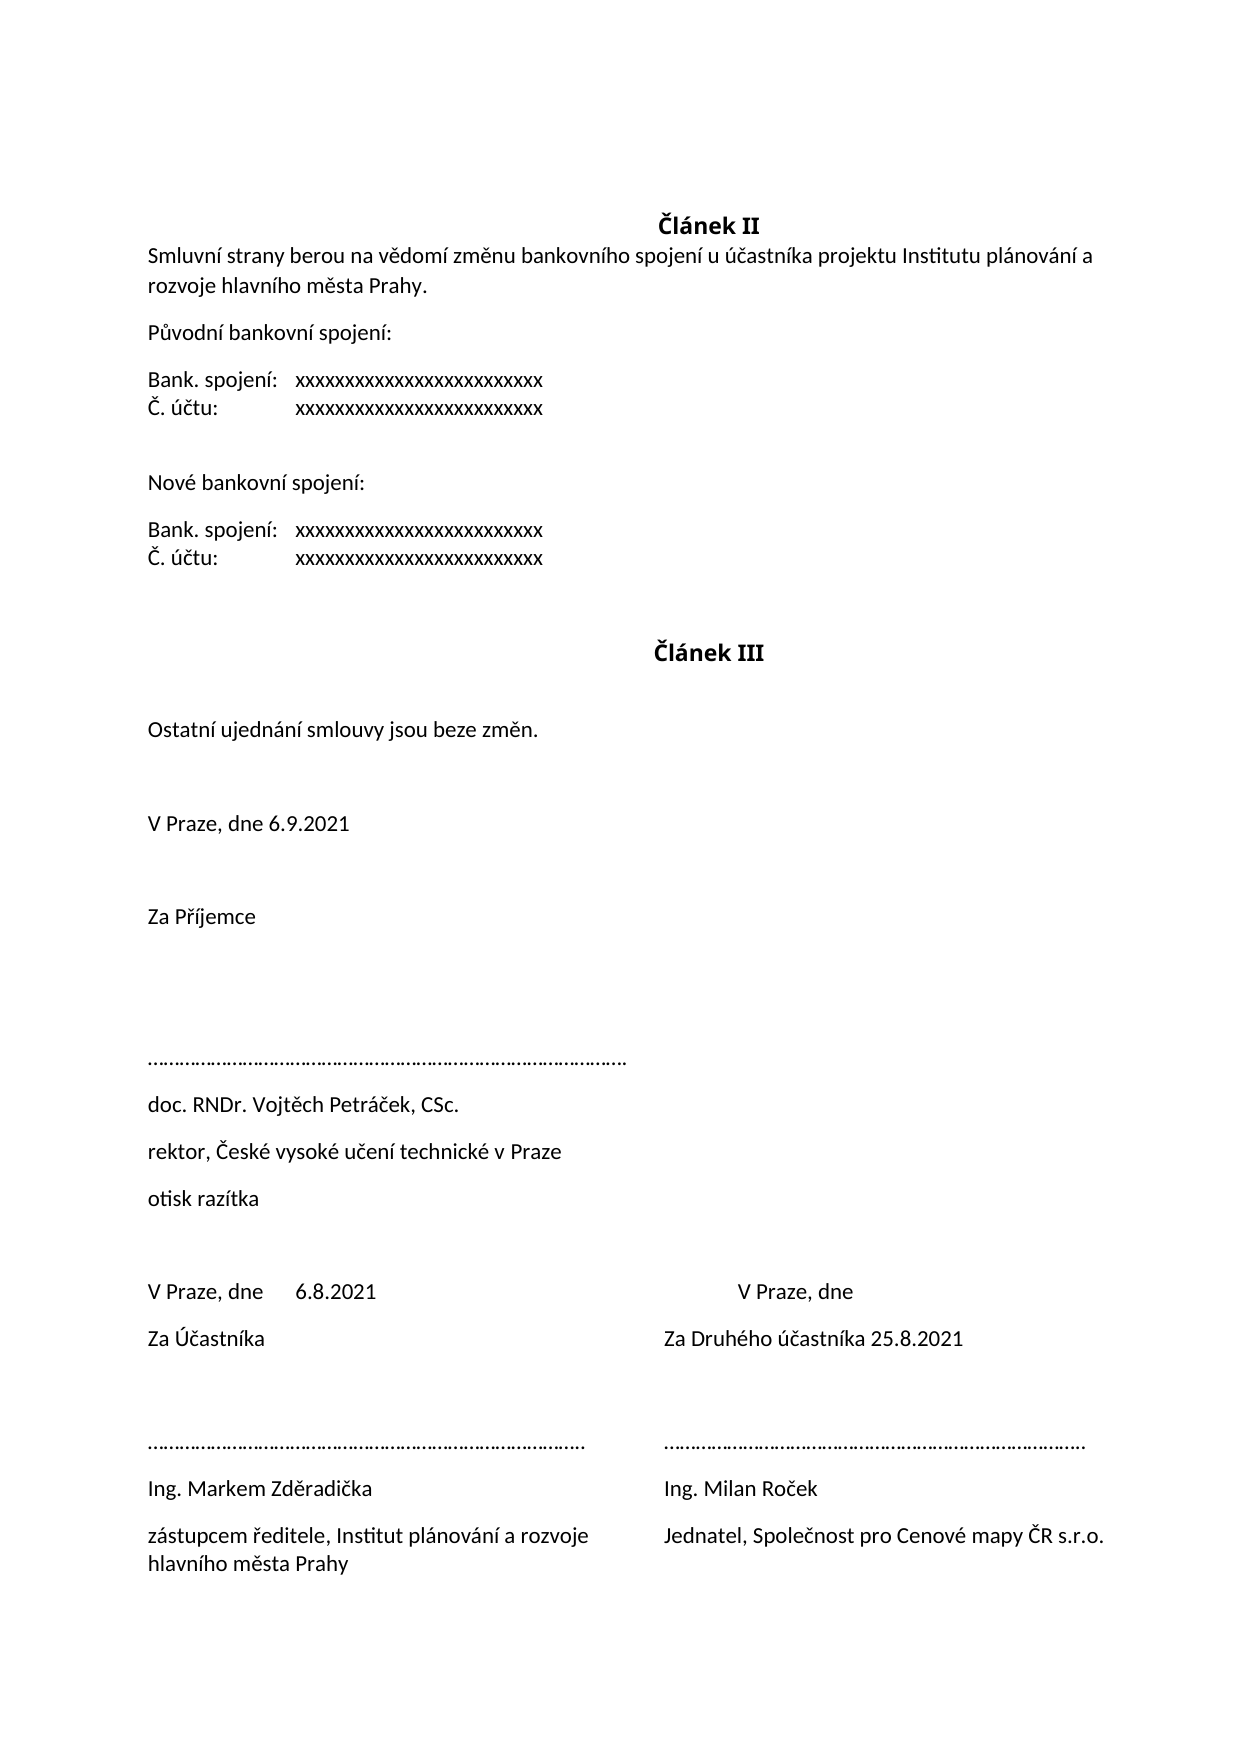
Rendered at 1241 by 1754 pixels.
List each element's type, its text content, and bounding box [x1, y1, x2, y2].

text ………………………………………………………………………………. [148, 1043, 1122, 1071]
text Původní bankovní spojení: [148, 318, 1122, 346]
text Za Účastníka Za Druhého účastníka 25.8.2021 [148, 1324, 1122, 1352]
text Článek III [221, 637, 1122, 668]
text Smluvní strany berou na vědomí změnu bankovního spojení u účastníka projektu Institutu plánování a rozvoje hlavního města Prahy. [148, 241, 1122, 299]
text Bank. spojení: xxxxxxxxxxxxxxxxxxxxxxxxx [148, 365, 1122, 393]
text Nové bankovní spojení: [148, 468, 1122, 496]
text V Praze, dne 6.9.2021 [148, 809, 1122, 837]
text zástupcem ředitele, Institut plánování a rozvoje Jednatel, Společnost pro Cenové mapy ČR s.r.o. [148, 1521, 1122, 1549]
text V Praze, dne 6.8.2021 V Praze, dne [148, 1277, 1122, 1306]
text Č. účtu: xxxxxxxxxxxxxxxxxxxxxxxxx [148, 393, 1122, 421]
text Bank. spojení: xxxxxxxxxxxxxxxxxxxxxxxxx [148, 515, 1122, 543]
text rektor, České vysoké učení technické v Praze [148, 1137, 1122, 1165]
text Č. účtu: xxxxxxxxxxxxxxxxxxxxxxxxx [148, 543, 1122, 571]
text Článek II [221, 210, 1122, 241]
text doc. RNDr. Vojtěch Petráček, CSc. [148, 1090, 1122, 1118]
text Za Příjemce [148, 902, 1122, 931]
text otisk razítka [148, 1184, 1122, 1212]
text Ing. Markem Zděradička Ing. Milan Roček [148, 1474, 1122, 1502]
text hlavního města Prahy [148, 1549, 1122, 1577]
text Ostatní ujednání smlouvy jsou beze změn. [148, 715, 1122, 743]
text ……………………………………………………………………….. …………………………………………………………………….. [148, 1427, 1122, 1455]
